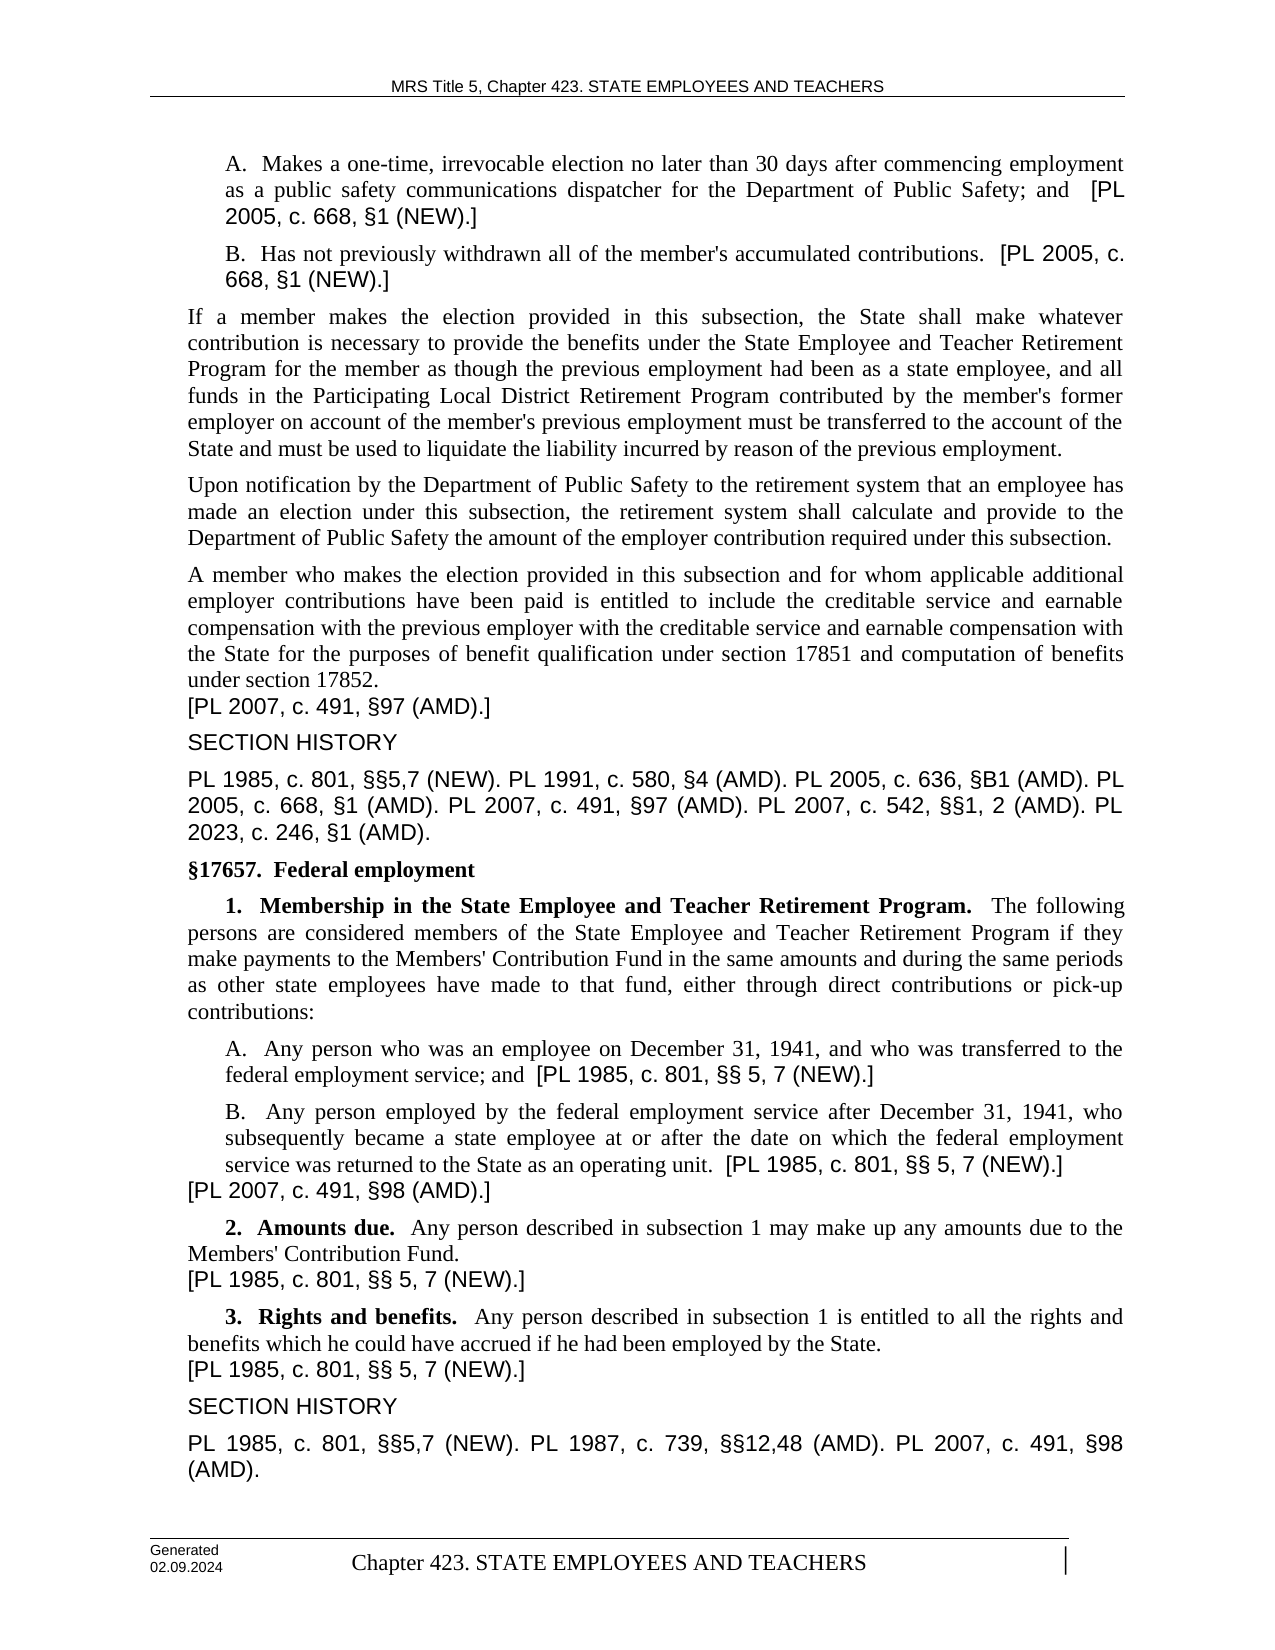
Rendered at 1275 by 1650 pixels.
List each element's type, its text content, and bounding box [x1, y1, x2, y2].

text B. Has not previously withdrawn all of the member's accumulated contributions. [PL 2005, c. 668, §1 (NEW).] [225, 239, 1125, 292]
text SECTION HISTORY [187, 1393, 1125, 1419]
text PL 1985, c. 801, §§5,7 (NEW). PL 1991, c. 580, §4 (AMD). PL 2005, c. 636, §B1 (AMD). PL 2005, c. 668, §1 (AMD). PL 2007, c. 491, §97 (AMD). PL 2007, c. 542, §§1, 2 (AMD). PL 2023, c. 246, §1 (AMD). [187, 766, 1125, 845]
text [PL 1985, c. 801, §§ 5, 7 (NEW).] [187, 1356, 1125, 1382]
text [PL 1985, c. 801, §§ 5, 7 (NEW).] [187, 1266, 1125, 1293]
text B. Any person employed by the federal employment service after December 31, 1941, who subsequently became a state employee at or after the date on which the federal employment service was returned to the State as an operating unit. [PL 1985, c. 801, §§ 5, 7 (NEW).] [225, 1098, 1125, 1177]
text 1. Membership in the State Employee and Teacher Retirement Program. The following persons are considered members of the State Employee and Teacher Retirement Program if they make payments to the Members' Contribution Fund in the same amounts and during the same periods as other state employees have made to that fund, either through direct contributions or pick-up contributions: [187, 892, 1125, 1024]
text SECTION HISTORY [187, 729, 1125, 756]
text [PL 2007, c. 491, §97 (AMD).] [187, 693, 1125, 719]
text §17657. Federal employment [187, 856, 1125, 882]
text A member who makes the election provided in this subsection and for whom applicable additional employer contributions have been paid is entitled to include the creditable service and earnable compensation with the previous employer with the creditable service and earnable compensation with the State for the purposes of benefit qualification under section 17851 and computation of benefits under section 17852. [187, 561, 1125, 693]
text 2. Amounts due. Any person described in subsection 1 may make up any amounts due to the Members' Contribution Fund. [187, 1214, 1125, 1266]
text If a member makes the election provided in this subsection, the State shall make whatever contribution is necessary to provide the benefits under the State Employee and Teacher Retirement Program for the member as though the previous employment had been as a state employee, and all funds in the Participating Local District Retirement Program contributed by the member's former employer on account of the member's previous employment must be transferred to the account of the State and must be used to liquidate the liability incurred by reason of the previous employment. [187, 303, 1125, 461]
text Upon notification by the Department of Public Safety to the retirement system that an employee has made an election under this subsection, the retirement system shall calculate and provide to the Department of Public Safety the amount of the employer contribution required under this subsection. [187, 471, 1125, 550]
text PL 1985, c. 801, §§5,7 (NEW). PL 1987, c. 739, §§12,48 (AMD). PL 2007, c. 491, §98 (AMD). [187, 1429, 1125, 1482]
text A. Makes a one-time, irrevocable election no later than 30 days after commencing employment as a public safety communications dispatcher for the Department of Public Safety; and [PL 2005, c. 668, §1 (NEW).] [225, 150, 1125, 229]
text A. Any person who was an employee on December 31, 1941, and who was transferred to the federal employment service; and [PL 1985, c. 801, §§ 5, 7 (NEW).] [225, 1034, 1125, 1087]
text [PL 2007, c. 491, §98 (AMD).] [187, 1177, 1125, 1203]
